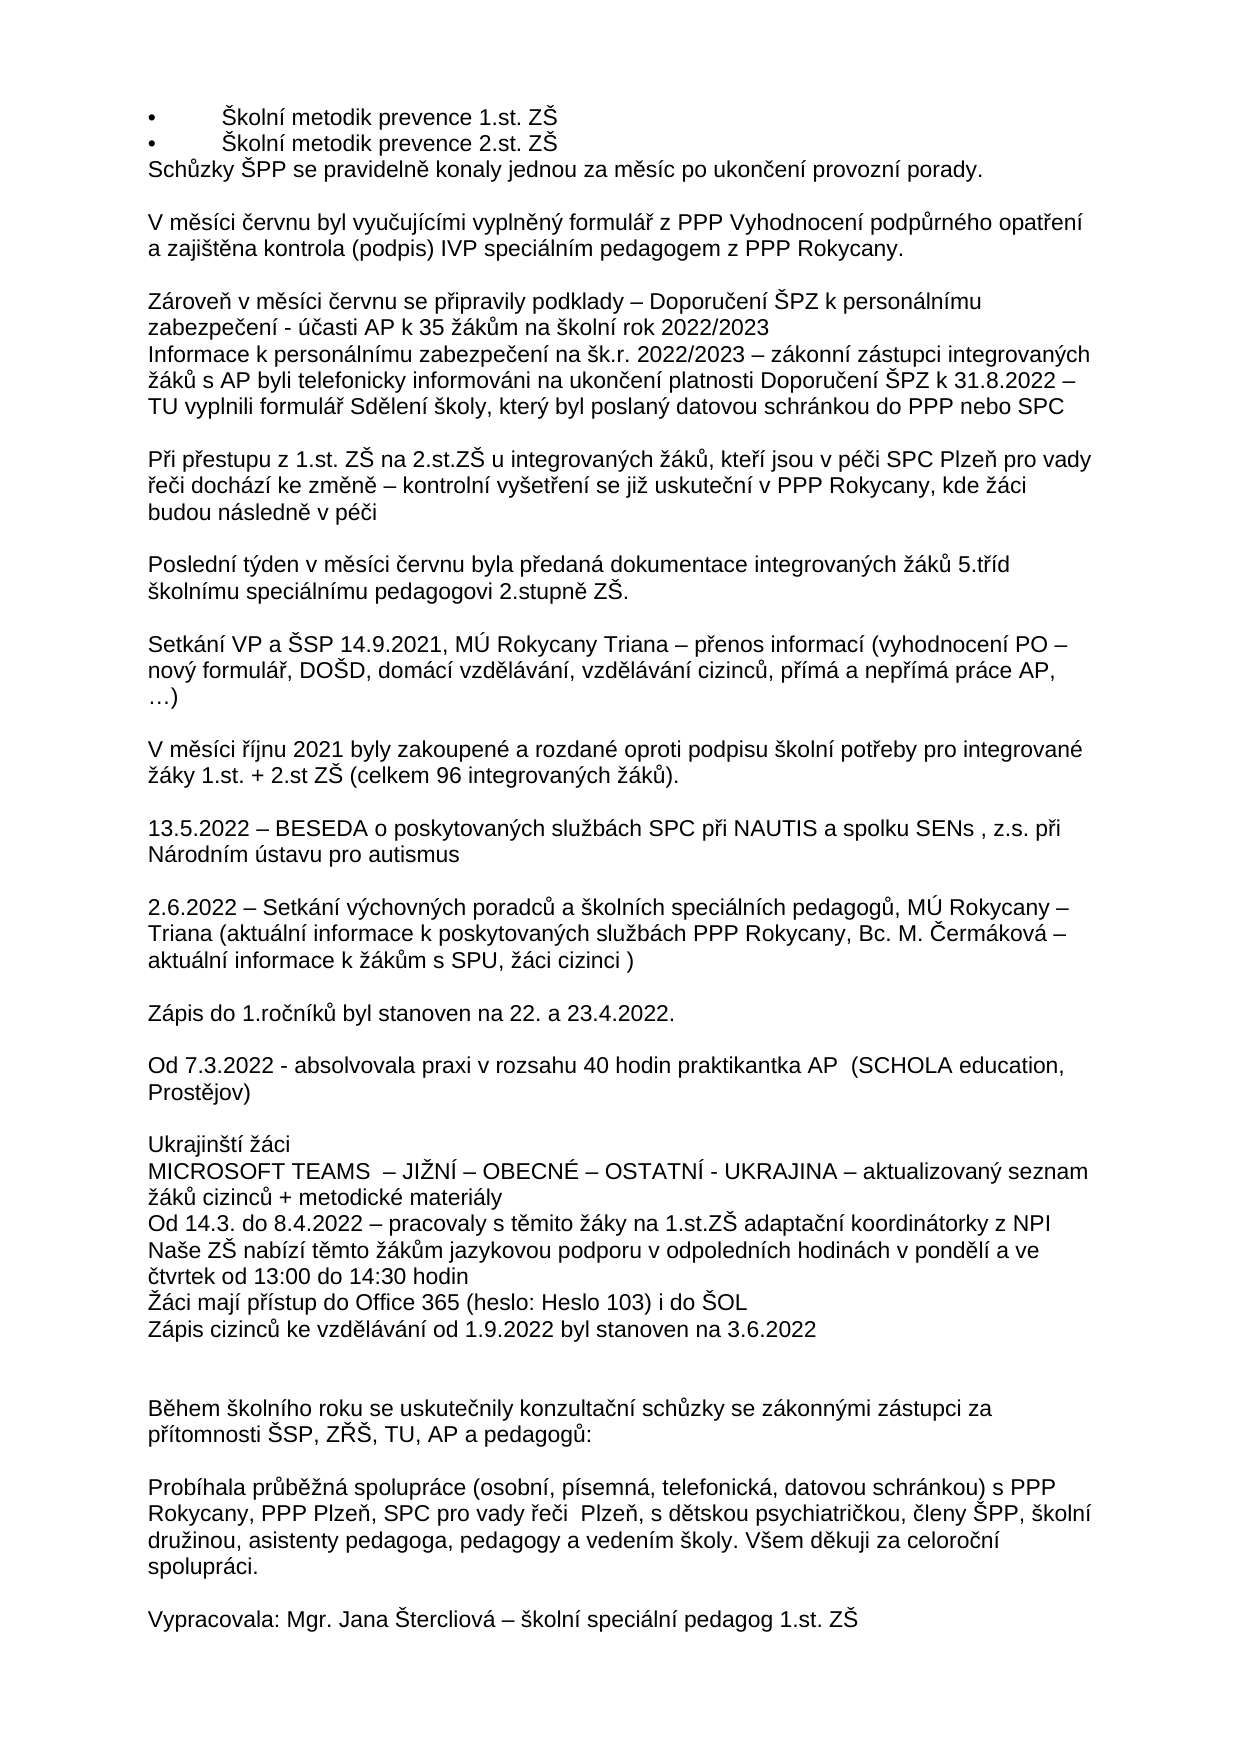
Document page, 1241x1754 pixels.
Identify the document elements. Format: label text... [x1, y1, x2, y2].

text Při přestupu z 1.st. ZŠ na 2.st.ZŠ u integrovaných žáků, kteří jsou v péči SPC Plzeň pro vady řeči dochází ke změně – kontrolní vyšetření se již uskuteční v PPP Rokycany, kde žáci budou následně v péči [148, 446, 1093, 525]
text V měsíci červnu byl vyučujícími vyplněný formulář z PPP Vyhodnocení podpůrného opatření a zajištěna kontrola (podpis) IVP speciálním pedagogem z PPP Rokycany. [148, 209, 1093, 262]
text Během školního roku se uskutečnily konzultační schůzky se zákonnými zástupci za přítomnosti ŠSP, ZŘŠ, TU, AP a pedagogů: [148, 1395, 1093, 1447]
text • Školní metodik prevence 1.st. ZŠ [148, 103, 1093, 130]
text Setkání VP a ŠSP 14.9.2021, MÚ Rokycany Triana – přenos informací (vyhodnocení PO – nový formulář, DOŠD, domácí vzdělávání, vzdělávání cizinců, přímá a nepřímá práce AP, …) [148, 631, 1093, 709]
text Zároveň v měsíci červnu se připravily podklady – Doporučení ŠPZ k personálnímu zabezpečení - účasti AP k 35 žákům na školní rok 2022/2023 [148, 288, 1093, 341]
text Ukrajinští žáci [148, 1131, 1093, 1158]
text Zápis cizinců ke vzdělávání od 1.9.2022 byl stanoven na 3.6.2022 [148, 1316, 1093, 1342]
text V měsíci říjnu 2021 byly zakoupené a rozdané oproti podpisu školní potřeby pro integrované žáky 1.st. + 2.st ZŠ (celkem 96 integrovaných žáků). [148, 736, 1093, 789]
text 13.5.2022 – BESEDA o poskytovaných službách SPC při NAUTIS a spolku SENs , z.s. při Národním ústavu pro autismus [148, 815, 1093, 868]
text Vypracovala: Mgr. Jana Štercliová – školní speciální pedagog 1.st. ZŠ [148, 1606, 1093, 1632]
text 2.6.2022 – Setkání výchovných poradců a školních speciálních pedagogů, MÚ Rokycany – Triana (aktuální informace k poskytovaných službách PPP Rokycany, Bc. M. Čermáková – aktuální informace k žákům s SPU, žáci cizinci ) [148, 894, 1093, 973]
text Žáci mají přístup do Office 365 (heslo: Heslo 103) i do ŠOL [148, 1289, 1093, 1316]
text • Školní metodik prevence 2.st. ZŠ [148, 130, 1093, 156]
text MICROSOFT TEAMS – JIŽNÍ – OBECNÉ – OSTATNÍ - UKRAJINA – aktualizovaný seznam žáků cizinců + metodické materiály [148, 1158, 1093, 1210]
text Naše ZŠ nabízí těmto žákům jazykovou podporu v odpoledních hodinách v pondělí a ve čtvrtek od 13:00 do 14:30 hodin [148, 1237, 1093, 1289]
text Od 14.3. do 8.4.2022 – pracovaly s těmito žáky na 1.st.ZŠ adaptační koordinátorky z NPI [148, 1210, 1093, 1237]
text Probíhala průběžná spolupráce (osobní, písemná, telefonická, datovou schránkou) s PPP Rokycany, PPP Plzeň, SPC pro vady řeči Plzeň, s dětskou psychiatričkou, členy ŠPP, školní družinou, asistenty pedagoga, pedagogy a vedením školy. Všem děkuji za celoroční spolupráci. [148, 1474, 1093, 1579]
text Schůzky ŠPP se pravidelně konaly jednou za měsíc po ukončení provozní porady. [148, 156, 1093, 182]
text Poslední týden v měsíci červnu byla předaná dokumentace integrovaných žáků 5.tříd školnímu speciálnímu pedagogovi 2.stupně ZŠ. [148, 551, 1093, 604]
text Od 7.3.2022 - absolvovala praxi v rozsahu 40 hodin praktikantka AP (SCHOLA education, Prostějov) [148, 1052, 1093, 1105]
text Informace k personálnímu zabezpečení na šk.r. 2022/2023 – zákonní zástupci integrovaných žáků s AP byli telefonicky informováni na ukončení platnosti Doporučení ŠPZ k 31.8.2022 – TU vyplnili formulář Sdělení školy, který byl poslaný datovou schránkou do PPP nebo SPC [148, 341, 1093, 420]
text Zápis do 1.ročníků byl stanoven na 22. a 23.4.2022. [148, 999, 1093, 1026]
